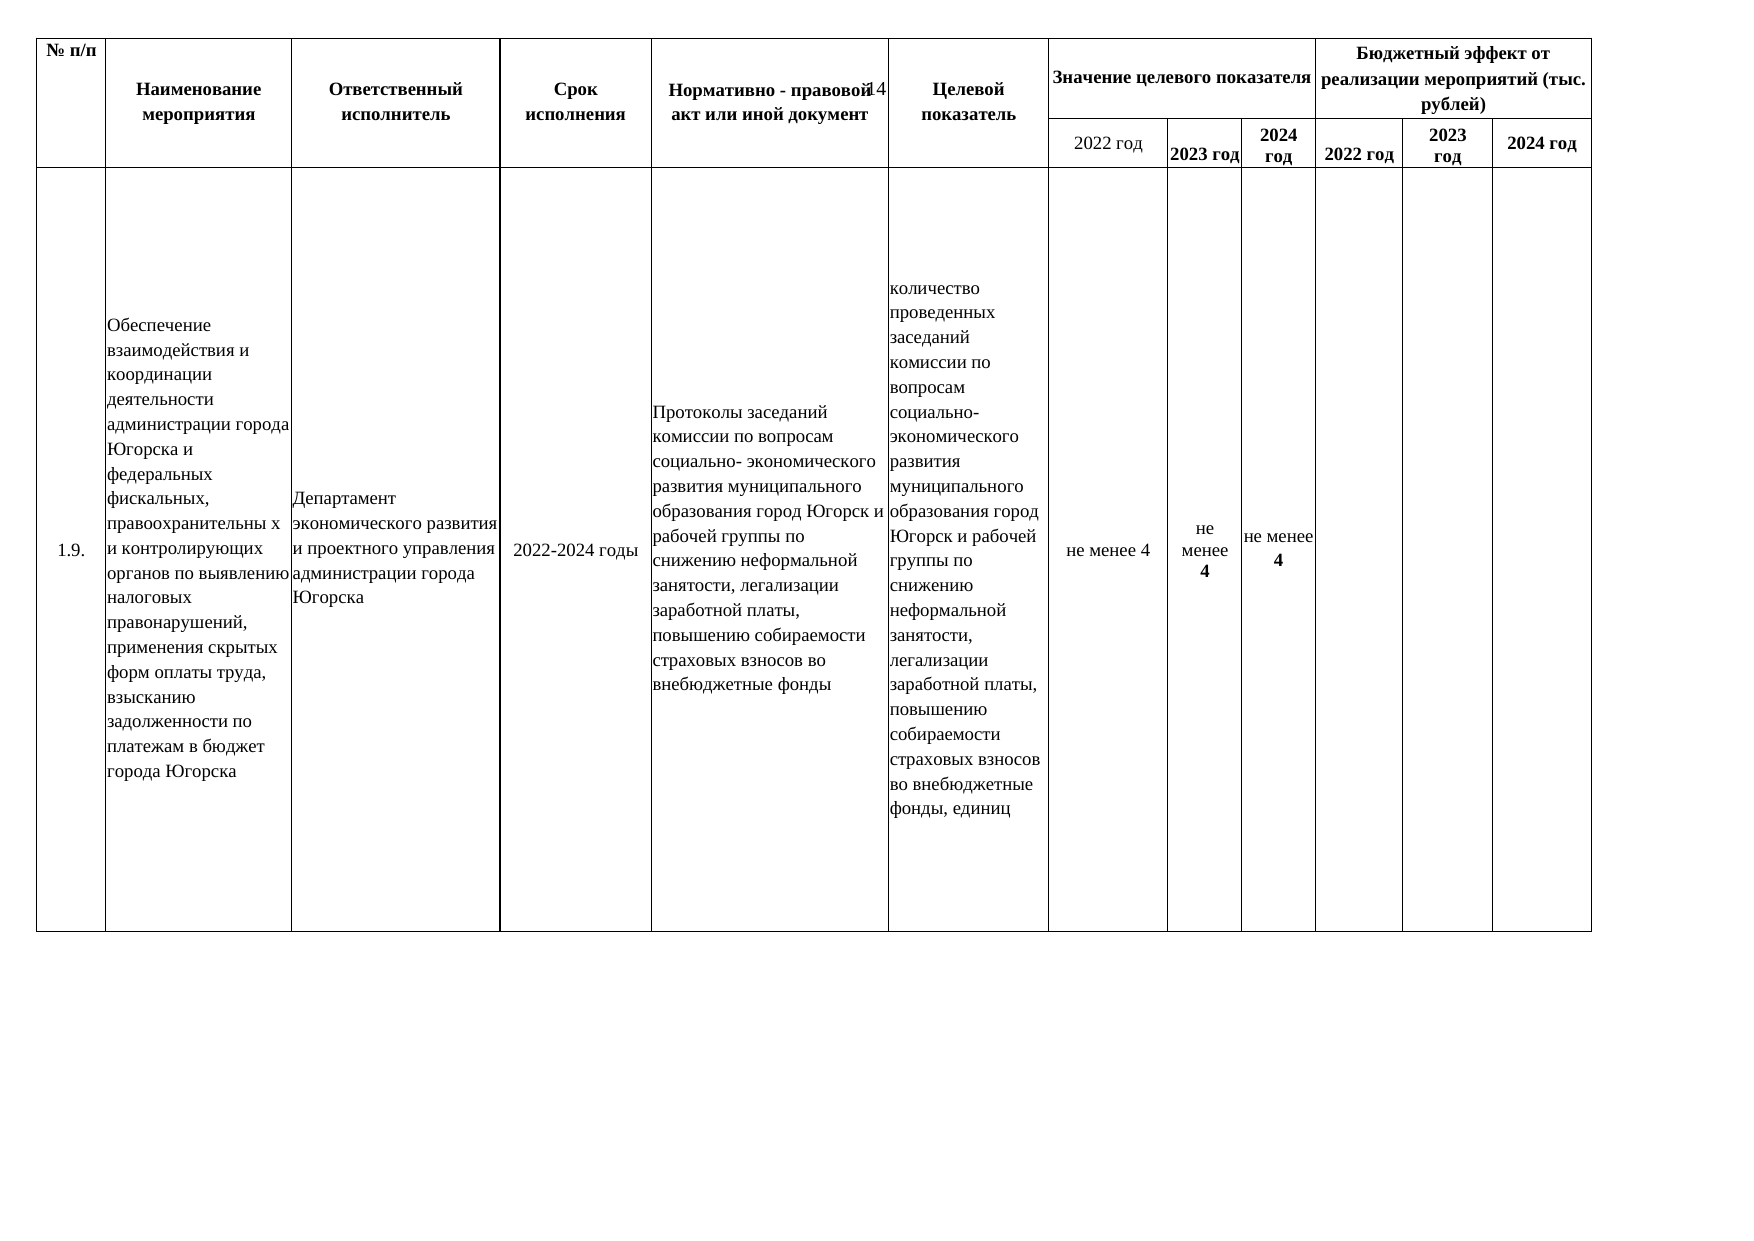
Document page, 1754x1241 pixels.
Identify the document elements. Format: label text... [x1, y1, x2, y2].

table_header № п/п [37, 39, 105, 167]
table_header Нормативно - правовой акт или иной документ [652, 39, 888, 167]
table_header Наименование мероприятия [106, 39, 291, 167]
table_cell количество проведенных заседаний комиссии по вопросам социально- экономического развития муниципального образования город Югорск и рабочей группы по снижению неформальной занятости, легализации заработной платы, повышению собираемости страховых взносов во внебюджетные фонды, единиц [889, 168, 1048, 931]
table_header Целевой показатель [889, 39, 1048, 167]
table_cell не менее 4 [1049, 168, 1167, 931]
table_header Ответственный исполнитель [292, 39, 499, 167]
table_cell Протоколы заседаний комиссии по вопросам социально- экономического развития муниципального образования город Югорск и рабочей группы по снижению неформальной занятости, легализации заработной платы, повышению собираемости страховых взносов во внебюджетные фонды [652, 168, 888, 931]
table_header Значение целевого показателя [1049, 39, 1315, 118]
text 14 [866, 77, 886, 100]
table_cell 1.9. [37, 168, 105, 931]
table_cell [1403, 168, 1492, 931]
table_cell Департамент экономического развития и проектного управления администрации города Югорска [292, 168, 499, 931]
table_cell 2022 год [1049, 119, 1167, 167]
table_cell 2023 год [1403, 119, 1492, 167]
table_cell [1493, 168, 1591, 931]
table_header Срок исполнения [501, 39, 651, 167]
table_cell 2022-2024 годы [501, 168, 651, 931]
table_cell [1316, 168, 1402, 931]
table_cell 2024 год [1493, 119, 1591, 167]
table_cell не менее 4 [1168, 168, 1241, 931]
table_cell Обеспечение взаимодействия и координации деятельности администрации города Югорска и федеральных фискальных, правоохранительны х и контролирующих органов по выявлению налоговых правонарушений, применения скрытых форм оплаты труда, взысканию задолженности по платежам в бюджет города Югорска [106, 168, 291, 931]
table_cell 2022 год [1316, 119, 1402, 167]
table_cell не менее 4 [1242, 168, 1315, 931]
table_cell 2024 год [1242, 119, 1315, 167]
table_cell 2023 год [1168, 119, 1241, 167]
table_header Бюджетный эффект от реализации мероприятий (тыс. рублей) [1316, 39, 1591, 118]
